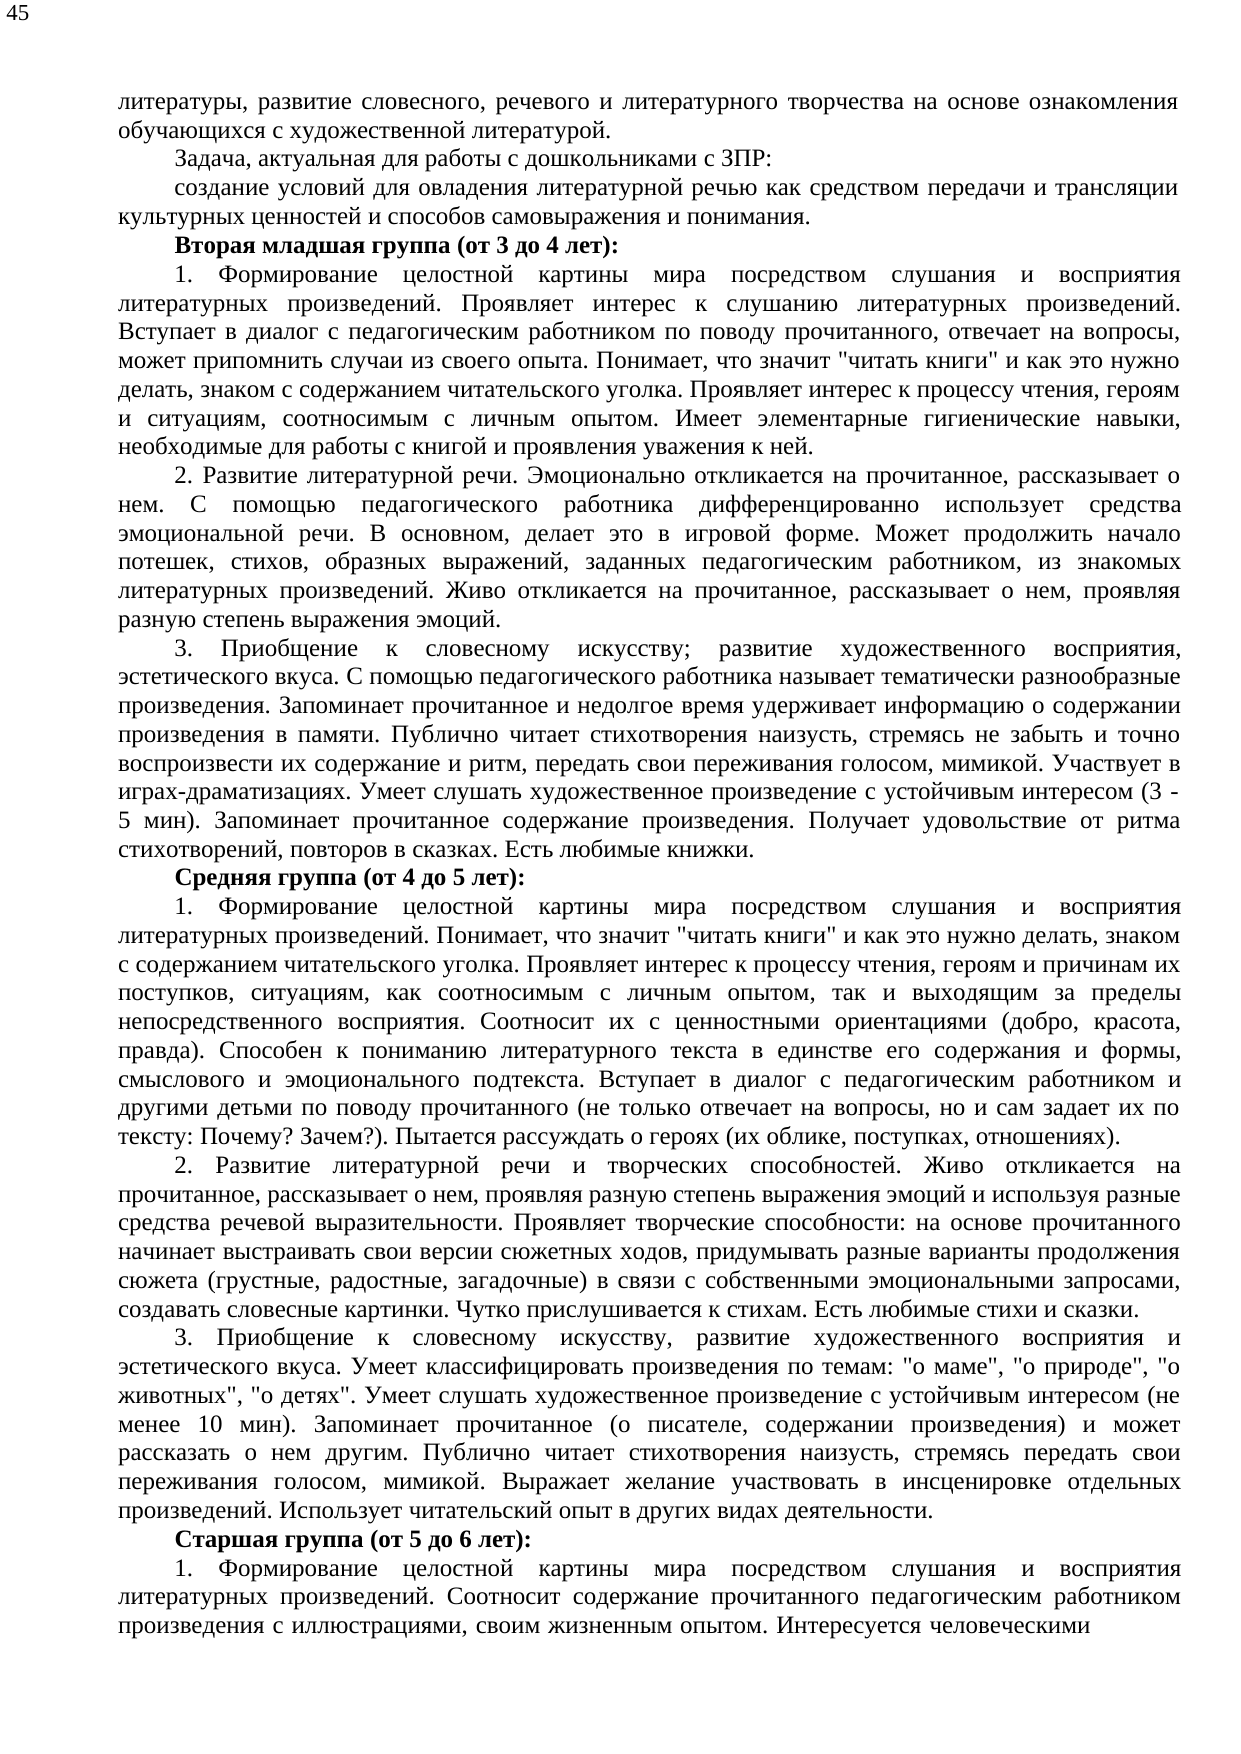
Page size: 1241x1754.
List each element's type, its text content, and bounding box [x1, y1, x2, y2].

text литературы, развитие словесного, речевого и литературного творчества на основе ознакомления обучающихся с художественной литературой. [118, 86, 1223, 143]
subtitle Средняя группа (от 4 до 5 лет): [174, 863, 1223, 891]
list Формирование целостной картины мира посредством слушания и восприятия литературных произведений. Понимает, что значит "читать книги" и как это нужно делать, знаком с содержанием читательского уголка. Проявляет интерес к процессу чтения, героям и причинам их поступков, ситуациям, как соотносимым с личным опытом, так и выходящим за пределы непосредственного восприятия. Соотносит их с ценностными ориентациями (добро, красота, правда). Способен к пониманию литературного текста в единстве его содержания и формы, смыслового и эмоционального подтекста. Вступает в диалог с педагогическим работником и другими детьми по поводу прочитанного (не только отвечает на вопросы, но и сам задает их по тексту: Почему? Зачем?). Пытается рассуждать о героях (их облике, поступках, отношениях). [118, 891, 1182, 1150]
subtitle Старшая группа (от 5 до 6 лет): [174, 1524, 1223, 1553]
list Формирование целостной картины мира посредством слушания и восприятия литературных произведений. Проявляет интерес к слушанию литературных произведений. Вступает в диалог с педагогическим работником по поводу прочитанного, отвечает на вопросы, может припомнить случаи из своего опыта. Понимает, что значит "читать книги" и как это нужно делать, знаком с содержанием читательского уголка. Проявляет интерес к процессу чтения, героям и ситуациям, соотносимым с личным опытом. Имеет элементарные гигиенические навыки, необходимые для работы с книгой и проявления уважения к ней. [118, 259, 1181, 460]
text 5 мин). Запоминает прочитанное содержание произведения. Получает удовольствие от ритма стихотворений, повторов в сказках. Есть любимые книжки. [118, 805, 1181, 863]
list Формирование целостной картины мира посредством слушания и восприятия литературных произведений. Соотносит содержание прочитанного педагогическим работником произведения с иллюстрациями, своим жизненным опытом. Интересуется человеческими [118, 1553, 1181, 1639]
list Приобщение к словесному искусству; развитие художественного восприятия, эстетического вкуса. С помощью педагогического работника называет тематически разнообразные произведения. Запоминает прочитанное и недолгое время удерживает информацию о содержании произведения в памяти. Публично читает стихотворения наизусть, стремясь не забыть и точно воспроизвести их содержание и ритм, передать свои переживания голосом, мимикой. Участвует в играх-драматизациях. Умеет слушать художественное произведение с устойчивым интересом (3 - [118, 633, 1182, 805]
text создание условий для овладения литературной речью как средством передачи и трансляции культурных ценностей и способов самовыражения и понимания. [118, 172, 1223, 230]
list Развитие литературной речи. Эмоционально откликается на прочитанное, рассказывает о нем. С помощью педагогического работника дифференцированно использует средства эмоциональной речи. В основном, делает это в игровой форме. Может продолжить начало потешек, стихов, образных выражений, заданных педагогическим работником, из знакомых литературных произведений. Живо откликается на прочитанное, рассказывает о нем, проявляя разную степень выражения эмоций. [118, 460, 1181, 633]
list Приобщение к словесному искусству, развитие художественного восприятия и эстетического вкуса. Умеет классифицировать произведения по темам: "о маме", "о природе", "о животных", "о детях". Умеет слушать художественное произведение с устойчивым интересом (не менее 10 мин). Запоминает прочитанное (о писателе, содержании произведения) и может рассказать о нем другим. Публично читает стихотворения наизусть, стремясь передать свои переживания голосом, мимикой. Выражает желание участвовать в инсценировке отдельных произведений. Использует читательский опыт в других видах деятельности. [118, 1322, 1181, 1524]
subtitle Вторая младшая группа (от 3 до 4 лет): [174, 230, 1223, 259]
text Задача, актуальная для работы с дошкольниками с ЗПР: [174, 143, 1223, 172]
list Развитие литературной речи и творческих способностей. Живо откликается на прочитанное, рассказывает о нем, проявляя разную степень выражения эмоций и используя разные средства речевой выразительности. Проявляет творческие способности: на основе прочитанного начинает выстраивать свои версии сюжетных ходов, придумывать разные варианты продолжения сюжета (грустные, радостные, загадочные) в связи с собственными эмоциональными запросами, создавать словесные картинки. Чутко прислушивается к стихам. Есть любимые стихи и сказки. [118, 1150, 1181, 1322]
